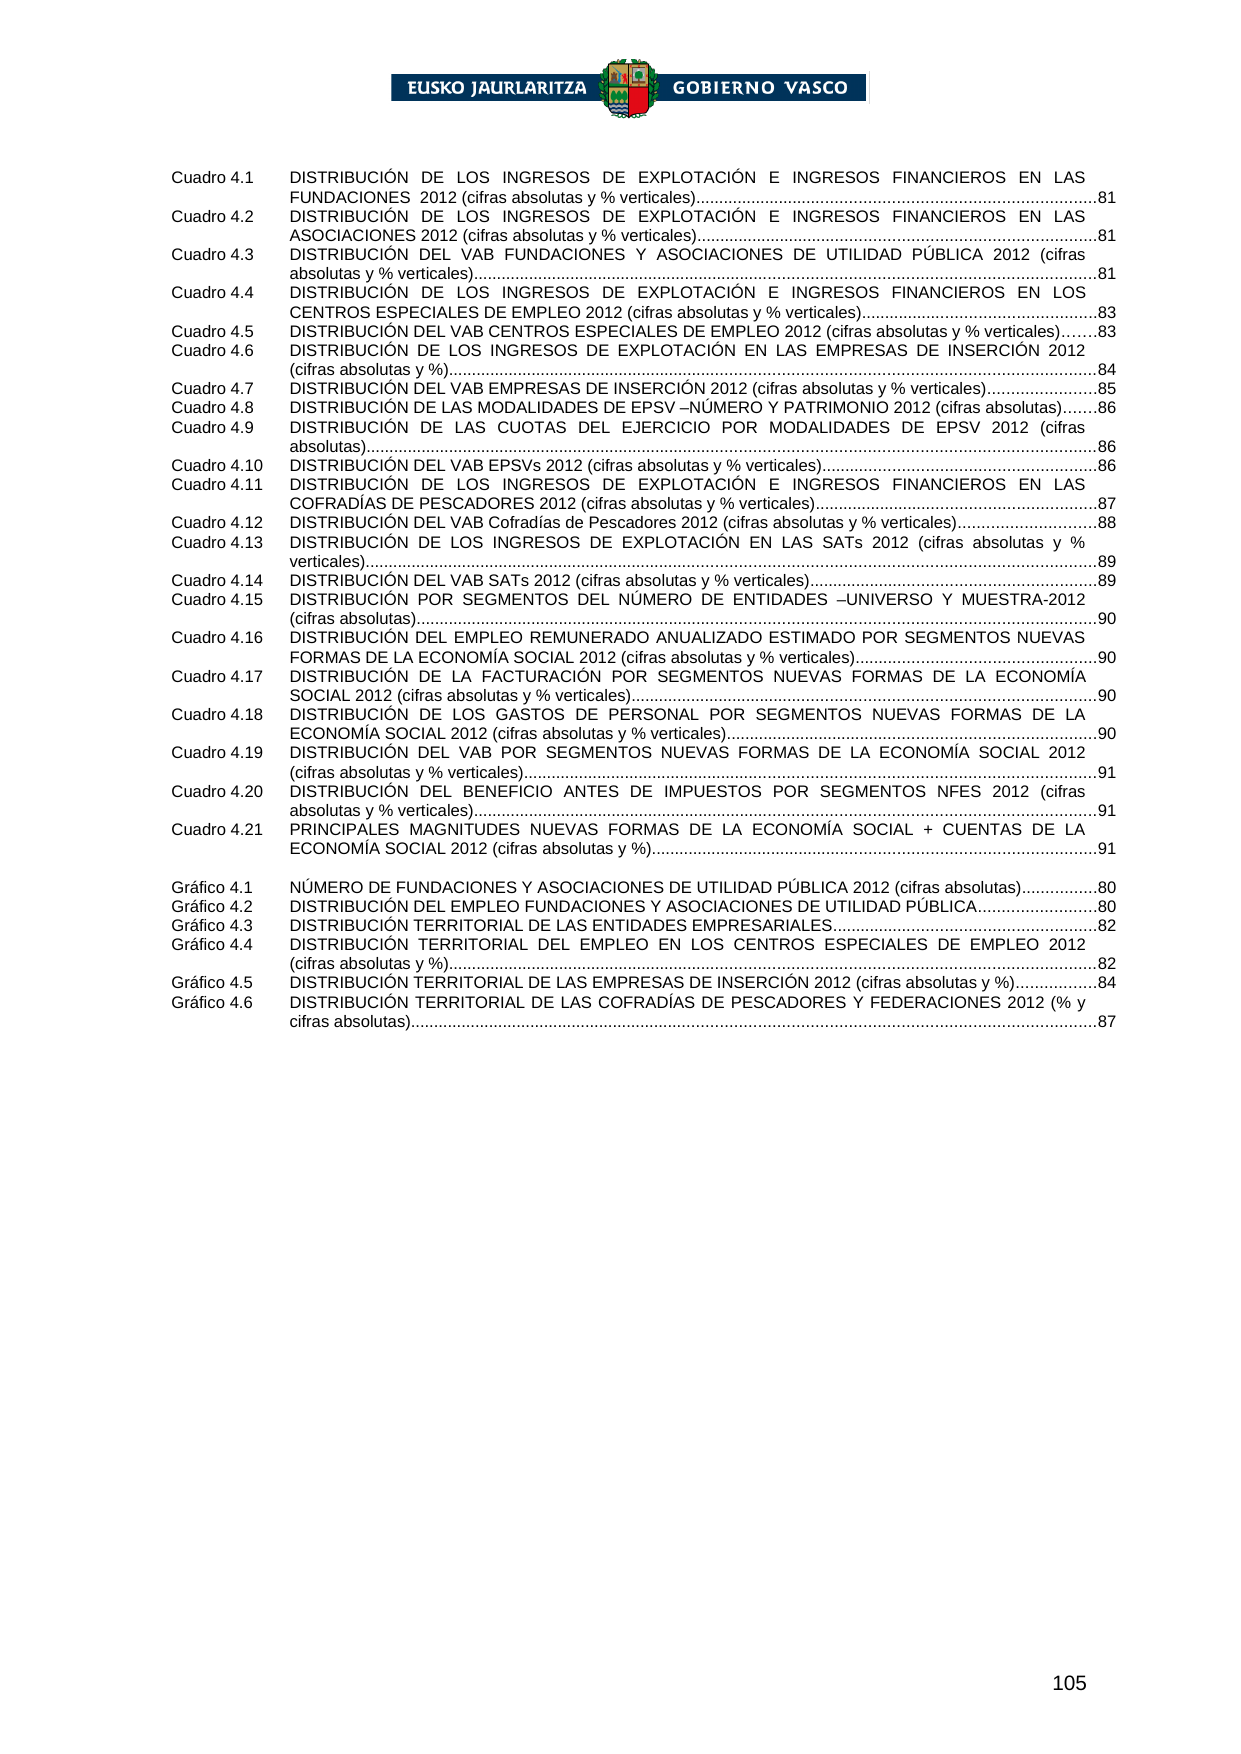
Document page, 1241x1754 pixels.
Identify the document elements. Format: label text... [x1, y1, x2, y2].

text Cuadro 4.6 DISTRIBUCIÓN DE LOS INGRESOS DE EXPLOTACIÓN EN LAS EMPRESAS DE INSERCIÓN 2012 (cifras absolutas y %) 84 [171, 341, 1087, 379]
text Cuadro 4.18 DISTRIBUCIÓN DE LOS GASTOS DE PERSONAL POR SEGMENTOS NUEVAS FORMAS DE LA ECONOMÍA SOCIAL 2012 (cifras absolutas y % verticales) 90 [171, 705, 1087, 743]
text Cuadro 4.19 DISTRIBUCIÓN DEL VAB POR SEGMENTOS NUEVAS FORMAS DE LA ECONOMÍA SOCIAL 2012 (cifras absolutas y % verticales) 91 [171, 743, 1087, 782]
text Cuadro 4.13 DISTRIBUCIÓN DE LOS INGRESOS DE EXPLOTACIÓN EN LAS SATs 2012 (cifras absolutas y % verticales) 89 [171, 532, 1087, 571]
text Cuadro 4.16 DISTRIBUCIÓN DEL EMPLEO REMUNERADO ANUALIZADO ESTIMADO POR SEGMENTOS NUEVAS FORMAS DE LA ECONOMÍA SOCIAL 2012 (cifras absolutas y % verticales) 90 [171, 628, 1087, 667]
text Cuadro 4.17 DISTRIBUCIÓN DE LA FACTURACIÓN POR SEGMENTOS NUEVAS FORMAS DE LA ECONOMÍA SOCIAL 2012 (cifras absolutas y % verticales) 90 [171, 667, 1087, 705]
picture [388, 59, 870, 119]
text Cuadro 4.1 DISTRIBUCIÓN DE LOS INGRESOS DE EXPLOTACIÓN E INGRESOS FINANCIEROS EN LAS FUNDACIONES 2012 (cifras absolutas y % verticales) 81 [171, 168, 1087, 207]
text Cuadro 4.14 DISTRIBUCIÓN DEL VAB SATs 2012 (cifras absolutas y % verticales) 89 [171, 571, 1087, 590]
text Gráfico 4.6 DISTRIBUCIÓN TERRITORIAL DE LAS COFRADÍAS DE PESCADORES Y FEDERACIONES 2012 (% y cifras absolutas) 87 [171, 992, 1087, 1031]
text Gráfico 4.3 DISTRIBUCIÓN TERRITORIAL DE LAS ENTIDADES EMPRESARIALES 82 [171, 916, 1087, 935]
text Cuadro 4.7 DISTRIBUCIÓN DEL VAB EMPRESAS DE INSERCIÓN 2012 (cifras absolutas y % verticales) 85 [171, 379, 1087, 398]
text Gráfico 4.2 DISTRIBUCIÓN DEL EMPLEO FUNDACIONES Y ASOCIACIONES DE UTILIDAD PÚBLICA 80 [171, 897, 1087, 916]
text Cuadro 4.10 DISTRIBUCIÓN DEL VAB EPSVs 2012 (cifras absolutas y % verticales) 86 [171, 456, 1087, 475]
text Cuadro 4.11 DISTRIBUCIÓN DE LOS INGRESOS DE EXPLOTACIÓN E INGRESOS FINANCIEROS EN LAS COFRADÍAS DE PESCADORES 2012 (cifras absolutas y % verticales) 87 [171, 475, 1087, 513]
text Cuadro 4.2 DISTRIBUCIÓN DE LOS INGRESOS DE EXPLOTACIÓN E INGRESOS FINANCIEROS EN LAS ASOCIACIONES 2012 (cifras absolutas y % verticales) 81 [171, 207, 1087, 245]
text Cuadro 4.21 PRINCIPALES MAGNITUDES NUEVAS FORMAS DE LA ECONOMÍA SOCIAL + CUENTAS DE LA ECONOMÍA SOCIAL 2012 (cifras absolutas y %) 91 [171, 820, 1087, 858]
text Gráfico 4.5 DISTRIBUCIÓN TERRITORIAL DE LAS EMPRESAS DE INSERCIÓN 2012 (cifras absolutas y %) 84 [171, 973, 1087, 992]
text Cuadro 4.20 DISTRIBUCIÓN DEL BENEFICIO ANTES DE IMPUESTOS POR SEGMENTOS NFES 2012 (cifras absolutas y % verticales) 91 [171, 782, 1087, 820]
text Cuadro 4.3 DISTRIBUCIÓN DEL VAB FUNDACIONES Y ASOCIACIONES DE UTILIDAD PÚBLICA 2012 (cifras absolutas y % verticales) 81 [171, 245, 1087, 283]
text Cuadro 4.12 DISTRIBUCIÓN DEL VAB Cofradías de Pescadores 2012 (cifras absolutas y % verticales) 88 [171, 513, 1087, 532]
text Cuadro 4.8 DISTRIBUCIÓN DE LAS MODALIDADES DE EPSV –NÚMERO Y PATRIMONIO 2012 (cifras absolutas) 86 [171, 398, 1087, 417]
text Gráfico 4.4 DISTRIBUCIÓN TERRITORIAL DEL EMPLEO EN LOS CENTROS ESPECIALES DE EMPLEO 2012 (cifras absolutas y %) 82 [171, 935, 1087, 973]
text Cuadro 4.4 DISTRIBUCIÓN DE LOS INGRESOS DE EXPLOTACIÓN E INGRESOS FINANCIEROS EN LOS CENTROS ESPECIALES DE EMPLEO 2012 (cifras absolutas y % verticales) 83 [171, 283, 1087, 322]
text Cuadro 4.5 DISTRIBUCIÓN DEL VAB CENTROS ESPECIALES DE EMPLEO 2012 (cifras absolutas y % verticales) 83 [171, 322, 1087, 341]
text Gráfico 4.1 NÚMERO DE FUNDACIONES Y ASOCIACIONES DE UTILIDAD PÚBLICA 2012 (cifras absolutas) 80 [171, 877, 1087, 897]
text Cuadro 4.15 DISTRIBUCIÓN POR SEGMENTOS DEL NÚMERO DE ENTIDADES –UNIVERSO Y MUESTRA-2012 (cifras absolutas) 90 [171, 590, 1087, 628]
text Cuadro 4.9 DISTRIBUCIÓN DE LAS CUOTAS DEL EJERCICIO POR MODALIDADES DE EPSV 2012 (cifras absolutas) 86 [171, 417, 1087, 456]
